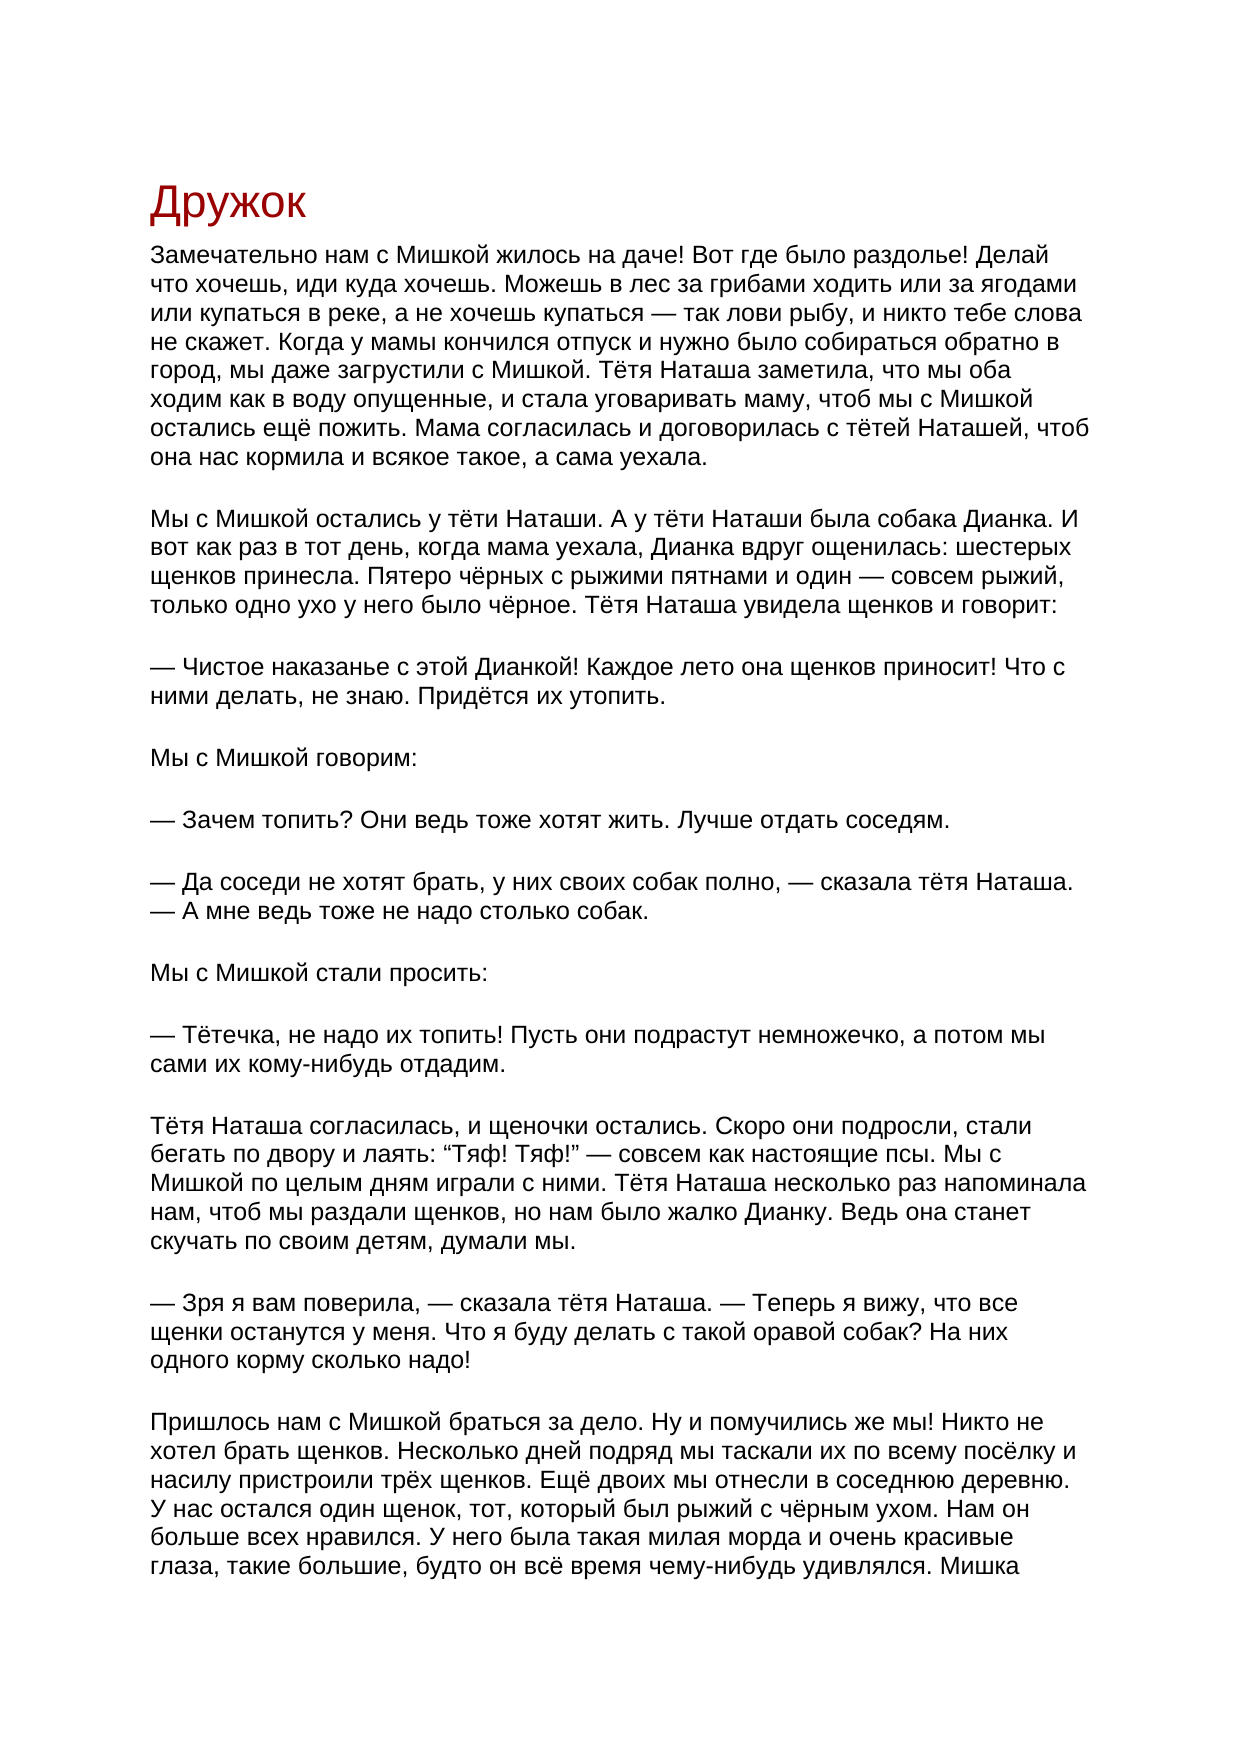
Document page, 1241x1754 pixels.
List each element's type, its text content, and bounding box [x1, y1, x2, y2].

text — Зря я вам поверила, — сказала тётя Наташа. — Теперь я вижу, что все щенки останутся у меня. Что я буду делать с такой оравой собак? На них одного корму сколько надо! [150, 1288, 1090, 1374]
text — Зачем топить? Они ведь тоже хотят жить. Лучше отдать соседям. [150, 805, 1090, 833]
text — Да соседи не хотят брать, у них своих собак полно, — сказала тётя Наташа. — А мне ведь тоже не надо столько собак. [150, 867, 1090, 924]
text Замечательно нам с Мишкой жилось на даче! Вот где было раздолье! Делай что хочешь, иди куда хочешь. Можешь в лес за грибами ходить или за ягодами или купаться в реке, а не хочешь купаться — так лови рыбу, и никто тебе слова не скажет. Когда у мамы кончился отпуск и нужно было собираться обратно в город, мы даже загрустили с Мишкой. Тётя Наташа заметила, что мы оба ходим как в воду опущенные, и стала уговаривать маму, чтоб мы с Мишкой остались ещё пожить. Мама согласилась и договорилась с тётей Наташей, чтоб она нас кормила и всякое такое, а сама уехала. [150, 240, 1090, 470]
subtitle Дружок [150, 175, 1090, 228]
text — Тётечка, не надо их топить! Пусть они подрастут немножечко, а потом мы сами их кому-нибудь отдадим. [150, 1020, 1090, 1077]
text Мы с Мишкой остались у тёти Наташи. А у тёти Наташи была собака Дианка. И вот как раз в тот день, когда мама уехала, Дианка вдруг ощенилась: шестерых щенков принесла. Пятеро чёрных с рыжими пятнами и один — совсем рыжий, только одно ухо у него было чёрное. Тётя Наташа увидела щенков и говорит: [150, 503, 1090, 618]
text Тётя Наташа согласилась, и щеночки остались. Скоро они подросли, стали бегать по двору и лаять: “Тяф! Тяф!” — совсем как настоящие псы. Мы с Мишкой по целым дням играли с ними. Тётя Наташа несколько раз напоминала нам, чтоб мы раздали щенков, но нам было жалко Дианку. Ведь она станет скучать по своим детям, думали мы. [150, 1111, 1090, 1254]
text Мы с Мишкой стали просить: [150, 958, 1090, 986]
text Мы с Мишкой говорим: [150, 743, 1090, 771]
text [150, 1407, 1090, 1580]
text — Чистое наказанье с этой Дианкой! Каждое лето она щенков приносит! Что с ними делать, не знаю. Придётся их утопить. [150, 652, 1090, 709]
